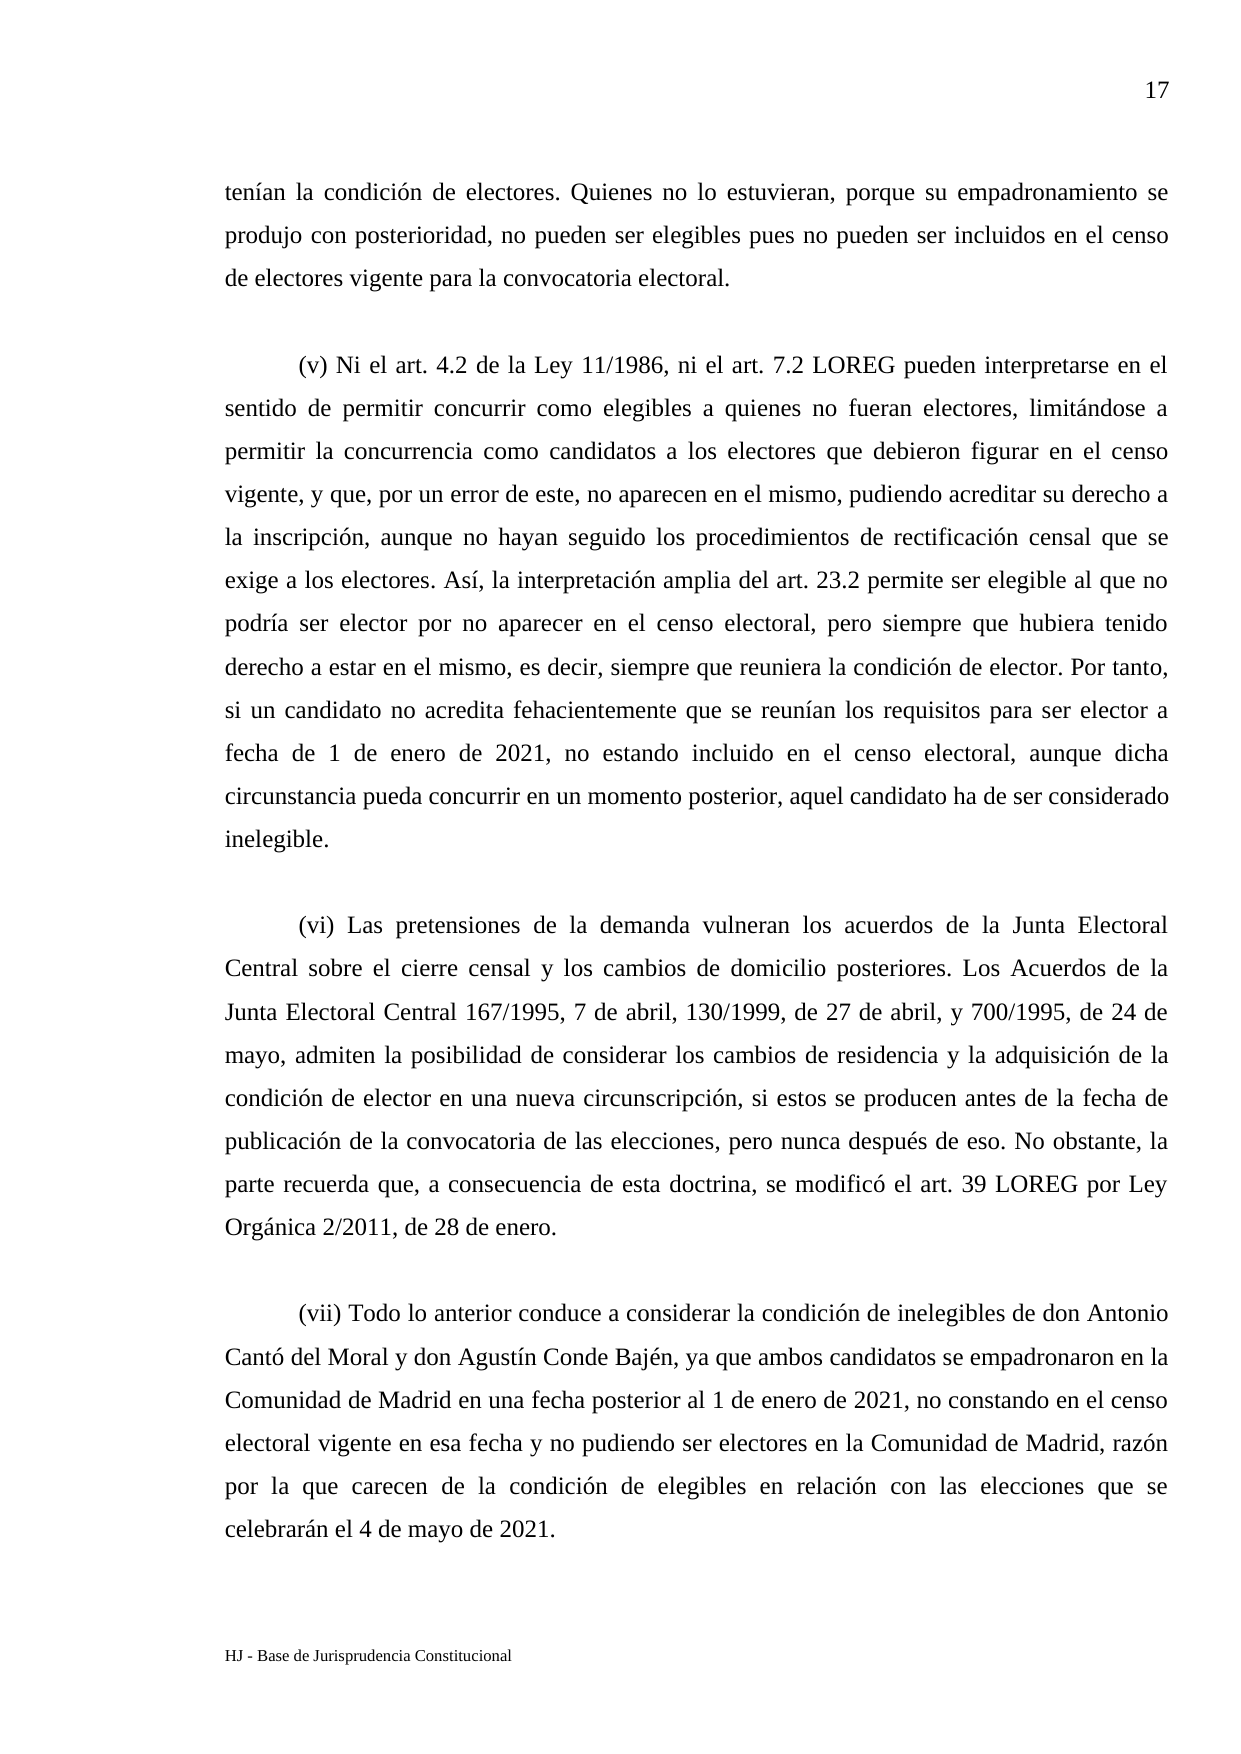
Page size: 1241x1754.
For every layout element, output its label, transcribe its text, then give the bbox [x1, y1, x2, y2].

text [224, 177, 1169, 292]
text (vii) Todo lo anterior conduce a considerar la condición de inelegibles de don Antonio Cantó del Moral y don Agustín Conde Bajén, ya que ambos candidatos se empadronaron en la Comunidad de Madrid en una fecha posterior al 1 de enero de 2021, no constando en el censo electoral vigente en esa fecha y no pudiendo ser electores en la Comunidad de Madrid, razón por la que carecen de la condición de elegibles en relación con las elecciones que se celebrarán el 4 de mayo de 2021. [224, 1298, 1169, 1543]
text (v) Ni el art. 4.2 de la Ley 11/1986, ni el art. 7.2 LOREG pueden interpretarse en el sentido de permitir concurrir como elegibles a quienes no fueran electores, limitándose a permitir la concurrencia como candidatos a los electores que debieron figurar en el censo vigente, y que, por un error de este, no aparecen en el mismo, pudiendo acreditar su derecho a la inscripción, aunque no hayan seguido los procedimientos de rectificación censal que se exige a los electores. Así, la interpretación amplia del art. 23.2 permite ser elegible al que no podría ser elector por no aparecer en el censo electoral, pero siempre que hubiera tenido derecho a estar en el mismo, es decir, siempre que reuniera la condición de elector. Por tanto, si un candidato no acredita fehacientemente que se reunían los requisitos para ser elector a fecha de 1 de enero de 2021, no estando incluido en el censo electoral, aunque dicha circunstancia pueda concurrir en un momento posterior, aquel candidato ha de ser considerado inelegible. [224, 350, 1169, 853]
text (vi) Las pretensiones de la demanda vulneran los acuerdos de la Junta Electoral Central sobre el cierre censal y los cambios de domicilio posteriores. Los Acuerdos de la Junta Electoral Central 167/1995, 7 de abril, 130/1999, de 27 de abril, y 700/1995, de 24 de mayo, admiten la posibilidad de considerar los cambios de residencia y la adquisición de la condición de elector en una nueva circunscripción, si estos se producen antes de la fecha de publicación de la convocatoria de las elecciones, pero nunca después de eso. No obstante, la parte recuerda que, a consecuencia de esta doctrina, se modificó el art. 39 LOREG por Ley Orgánica 2/2011, de 28 de enero. [224, 910, 1169, 1241]
